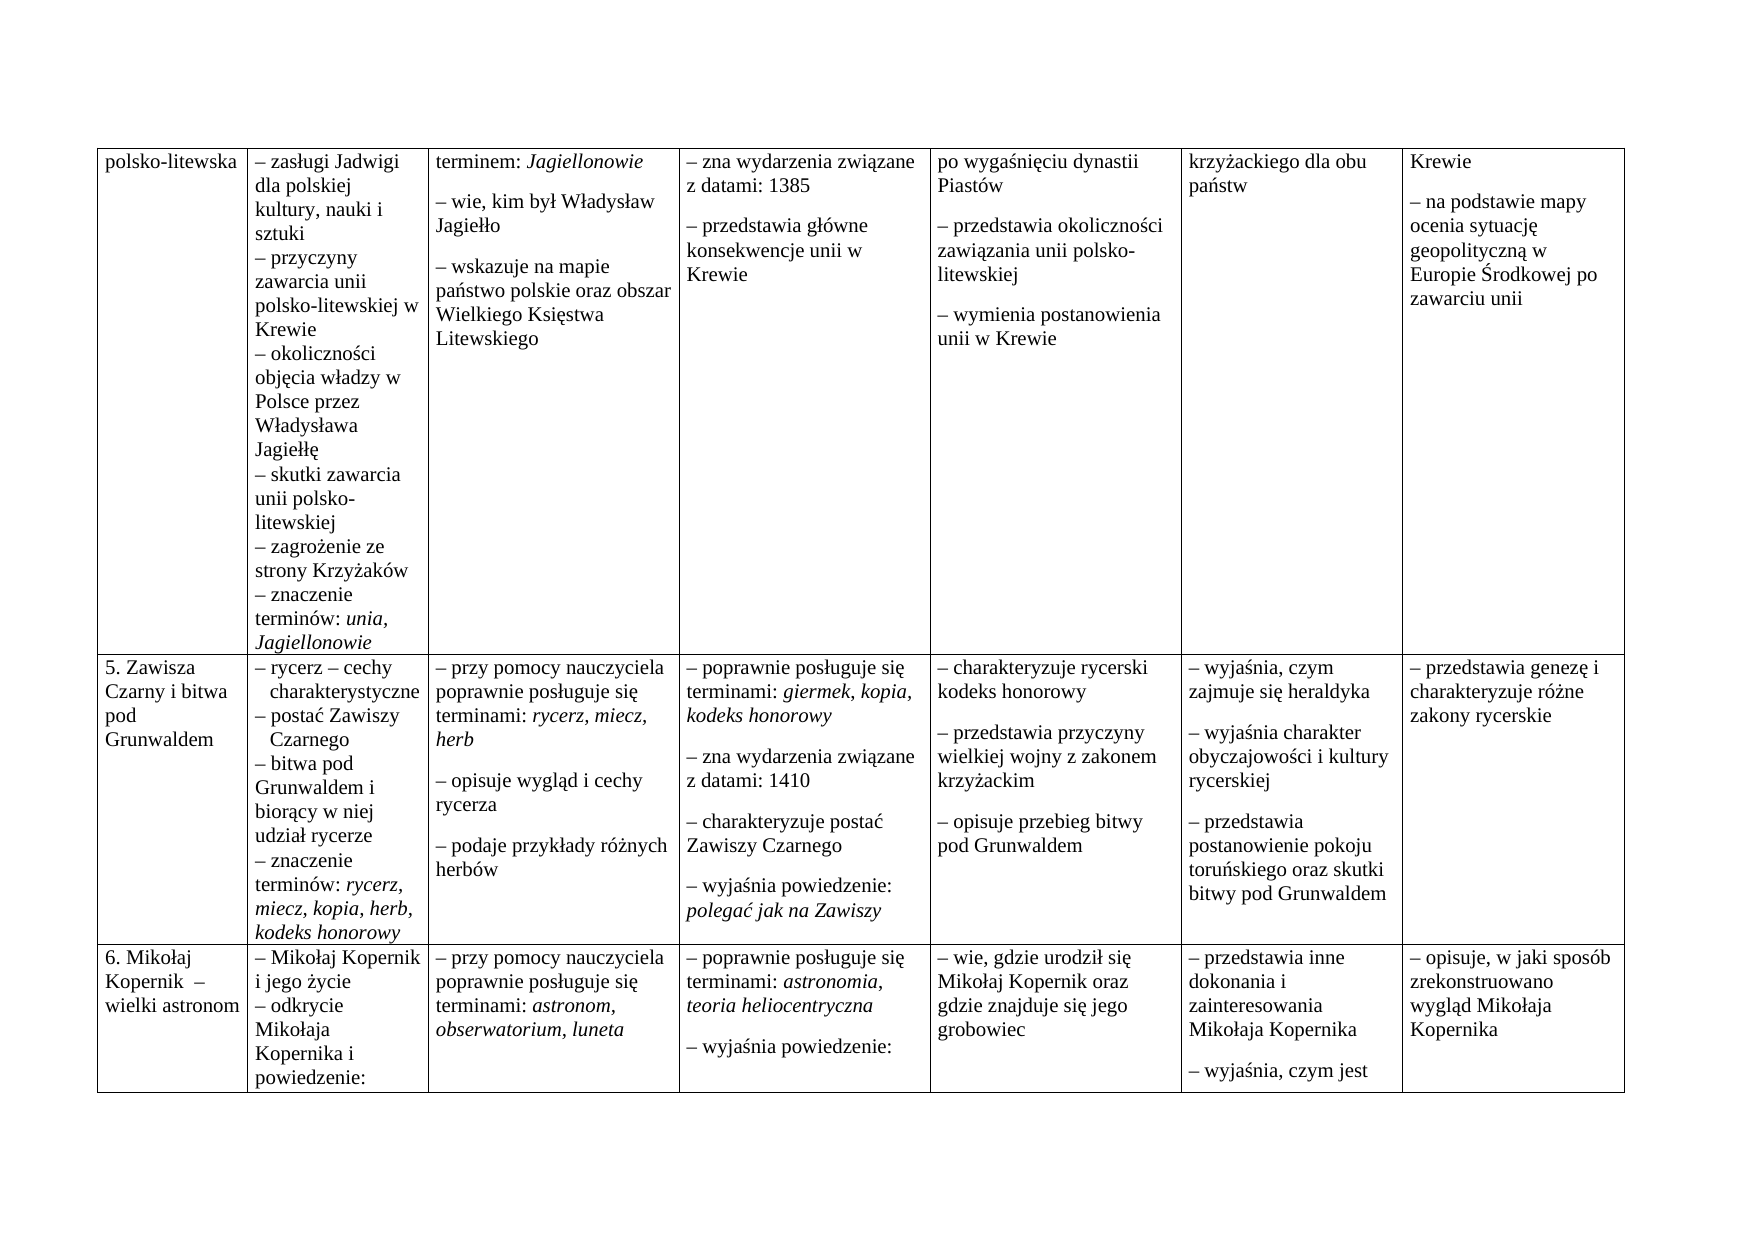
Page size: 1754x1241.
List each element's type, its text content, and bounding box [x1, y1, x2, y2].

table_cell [1182, 945, 1402, 1092]
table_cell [429, 149, 679, 654]
table_cell – charakteryzuje rycerski kodeks honorowy – przedstawia przyczyny wielkiej wojny z zakonem krzyżackim – opisuje przebieg bitwy pod Grunwaldem [931, 655, 1181, 944]
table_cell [248, 945, 428, 1092]
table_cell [429, 945, 679, 1092]
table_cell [680, 945, 930, 1092]
table_cell – poprawnie posługuje się terminami: giermek, kopia, kodeks honorowy – zna wydarzenia związane z datami: 1410 – charakteryzuje postać Zawiszy Czarnego – wyjaśnia powiedzenie: polegać jak na Zawiszy [680, 655, 930, 944]
table_cell 5. Zawisza Czarny i bitwa pod Grunwaldem [98, 655, 247, 944]
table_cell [1403, 149, 1624, 654]
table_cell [931, 149, 1181, 654]
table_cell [248, 149, 428, 654]
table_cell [680, 149, 930, 654]
table_cell – rycerz – cechy charakterystyczne – postać Zawiszy Czarnego – bitwa pod Grunwaldem i biorący w niej udział rycerze – znaczenie terminów: rycerz, miecz, kopia, herb, kodeks honorowy [248, 655, 428, 944]
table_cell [98, 945, 247, 1092]
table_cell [931, 945, 1181, 1092]
table_cell – wyjaśnia, czym zajmuje się heraldyka – wyjaśnia charakter obyczajowości i kultury rycerskiej – przedstawia postanowienie pokoju toruńskiego oraz skutki bitwy pod Grunwaldem [1182, 655, 1402, 944]
table_cell – przy pomocy nauczyciela poprawnie posługuje się terminami: rycerz, miecz, herb – opisuje wygląd i cechy rycerza – podaje przykłady różnych herbów [429, 655, 679, 944]
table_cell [1182, 149, 1402, 654]
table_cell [1403, 945, 1624, 1092]
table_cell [98, 149, 247, 654]
table_cell – przedstawia genezę i charakteryzuje różne zakony rycerskie [1403, 655, 1624, 944]
